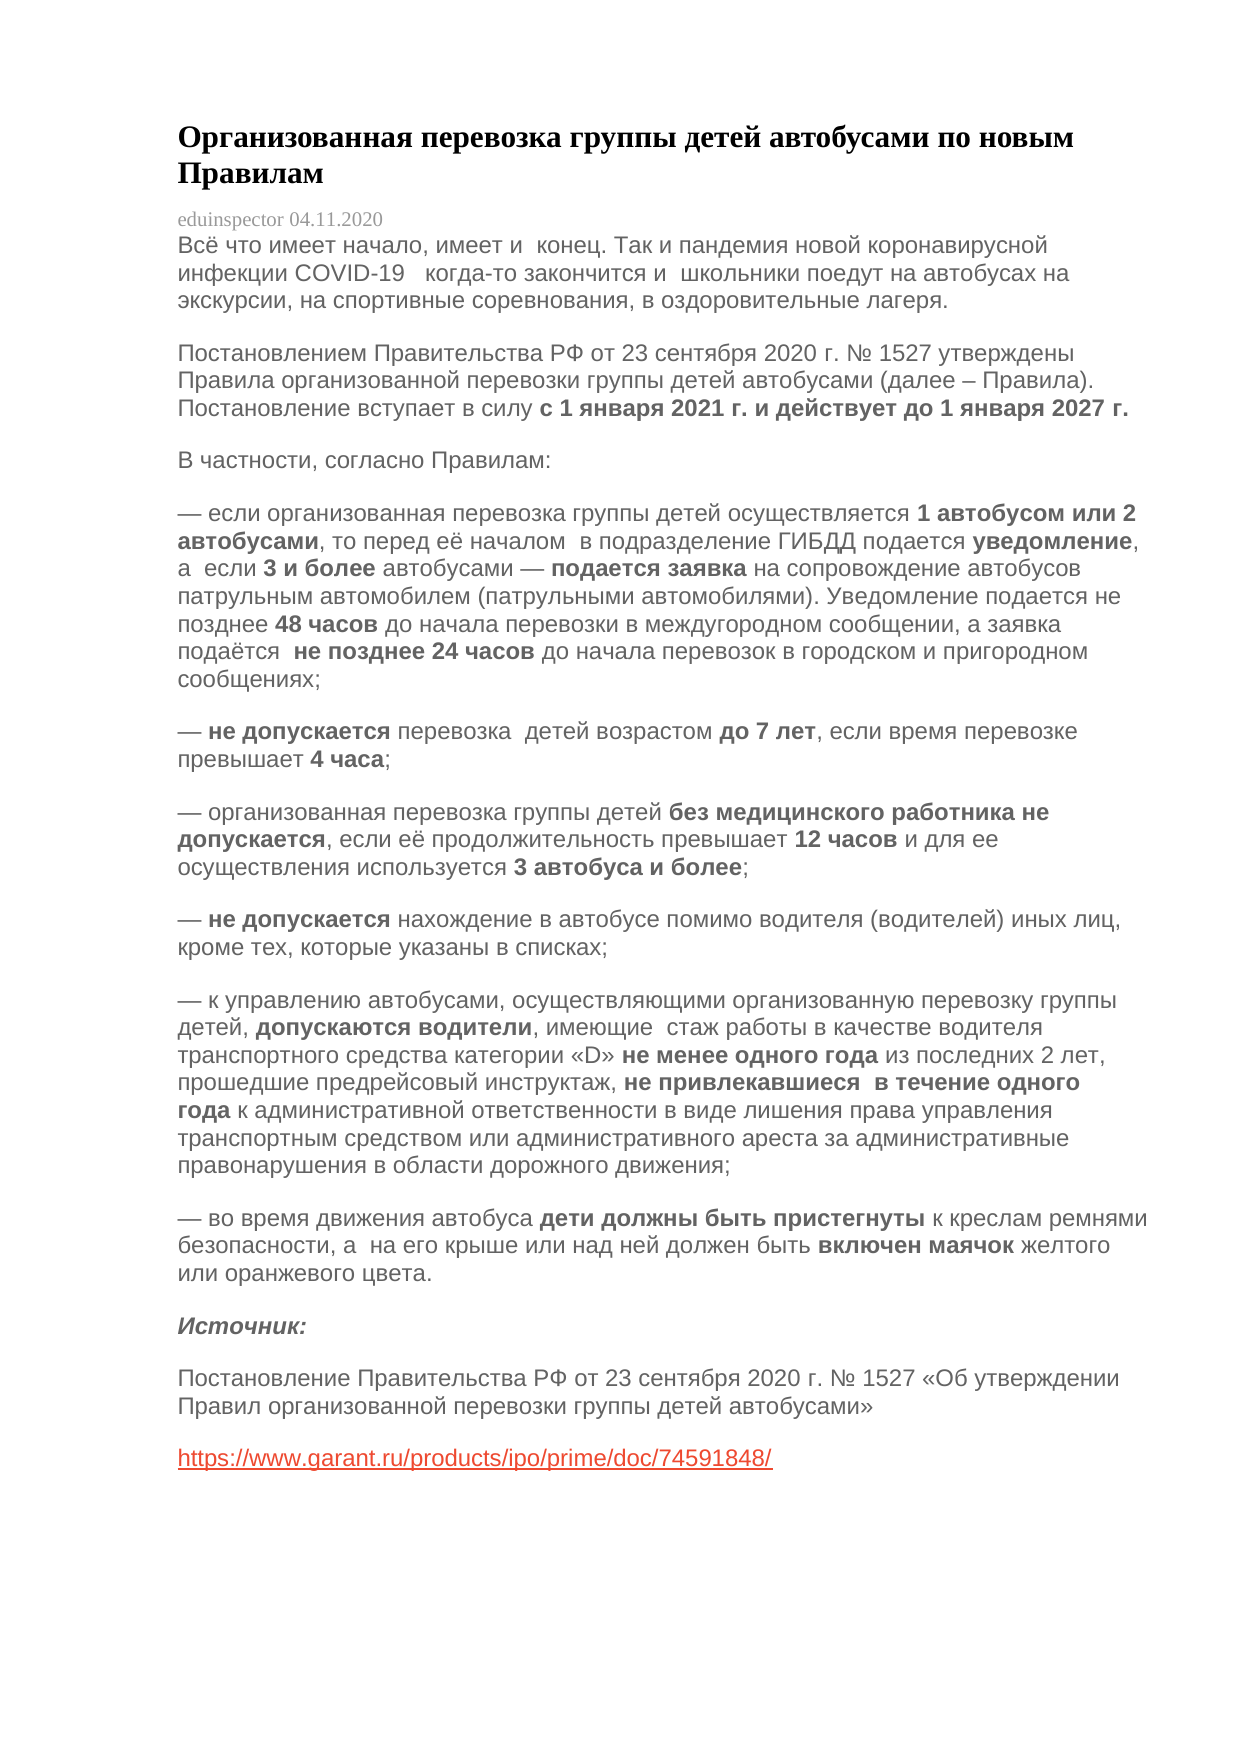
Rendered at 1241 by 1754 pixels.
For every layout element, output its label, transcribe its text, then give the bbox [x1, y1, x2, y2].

text Источник: [177, 1312, 1152, 1339]
text В частности, согласно Правилам: [177, 446, 1152, 474]
text — не допускается перевозка детей возрастом до 7 лет, если время перевозке превышает 4 часа; [177, 717, 1152, 772]
text eduinspector 04.11.2020 [177, 206, 1152, 231]
text Постановлением Правительства РФ от 23 сентября 2020 г. № 1527 утверждены Правила организованной перевозки группы детей автобусами (далее – Правила). Постановление вступает в силу с 1 января 2021 г. и действует до 1 января 2027 г. [177, 339, 1152, 421]
text — если организованная перевозка группы детей осуществляется 1 автобусом или 2 автобусами, то перед её началом в подразделение ГИБДД подается уведомление, а если 3 и более автобусами — подается заявка на сопровождение автобусов патрульным автомобилем (патрульными автомобилями). Уведомление подается не позднее 48 часов до начала перевозки в междугородном сообщении, а заявка подаётся не позднее 24 часов до начала перевозок в городском и пригородном сообщениях; [177, 499, 1152, 692]
text Постановление Правительства РФ от 23 сентября 2020 г. № 1527 «Об утверждении Правил организованной перевозки группы детей автобусами» [177, 1364, 1152, 1419]
text Организованная перевозка группы детей автобусами по новым Правилам [177, 118, 1152, 190]
text Всё что имеет начало, имеет и конец. Так и пандемия новой коронавирусной инфекции COVID-19 когда-то закончится и школьники поедут на автобусах на экскурсии, на спортивные соревнования, в оздоровительные лагеря. [177, 231, 1152, 314]
text — к управлению автобусами, осуществляющими организованную перевозку группы детей, допускаются водители, имеющие стаж работы в качестве водителя транспортного средства категории «D» не менее одного года из последних 2 лет, прошедшие предрейсовый инструктаж, не привлекавшиеся в течение одного года к административной ответственности в виде лишения права управления транспортным средством или административного ареста за административные правонарушения в области дорожного движения; [177, 986, 1152, 1179]
text https://www.garant.ru/products/ipo/prime/doc/74591848/ [177, 1444, 1152, 1472]
text — не допускается нахождение в автобусе помимо водителя (водителей) иных лиц, кроме тех, которые указаны в списках; [177, 905, 1152, 961]
text — во время движения автобуса дети должны быть пристегнуты к креслам ремнями безопасности, а на его крыше или над ней должен быть включен маячок желтого или оранжевого цвета. [177, 1204, 1152, 1287]
text — организованная перевозка группы детей без медицинского работника не допускается, если её продолжительность превышает 12 часов и для ее осуществления используется 3 автобуса и более; [177, 797, 1152, 880]
